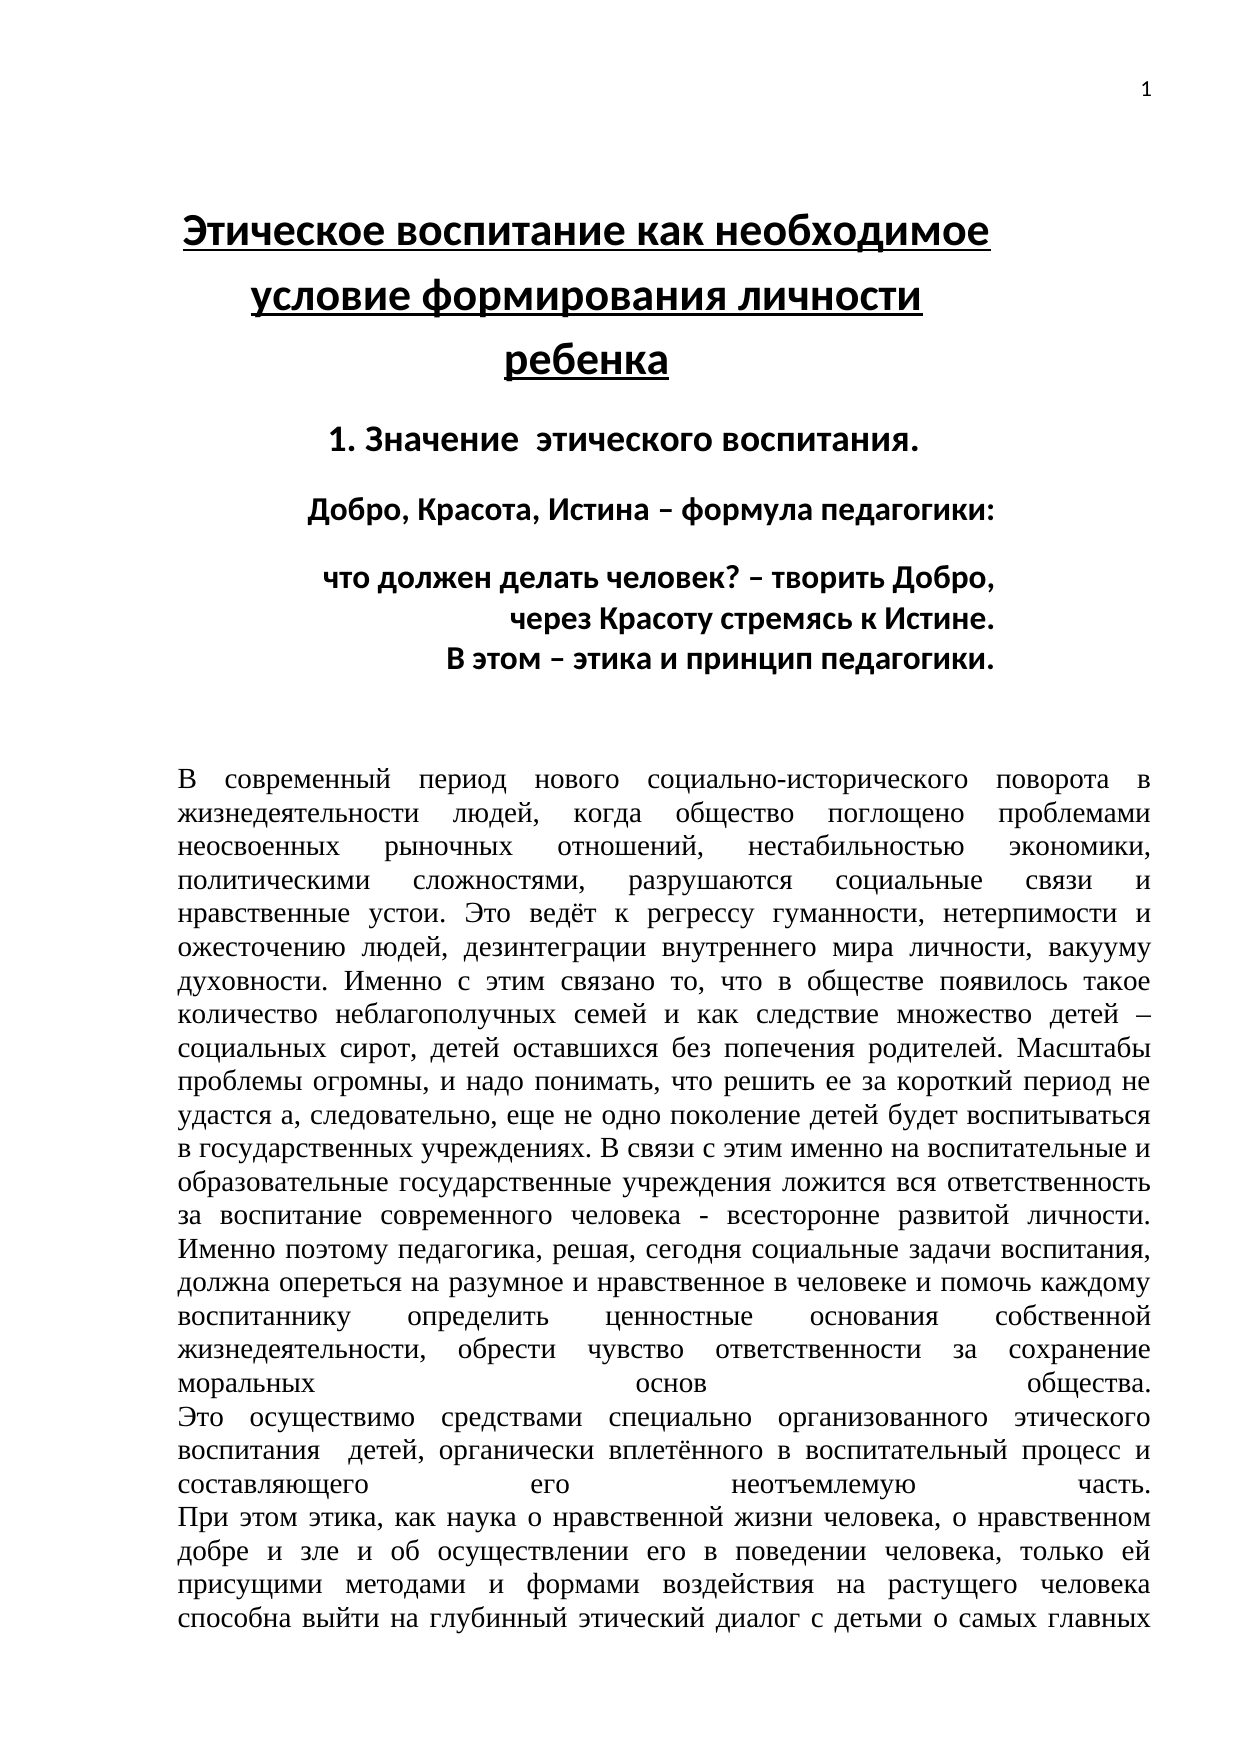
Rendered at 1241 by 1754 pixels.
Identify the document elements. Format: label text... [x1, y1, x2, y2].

text через Красоту стремясь к Истине. [177, 597, 995, 637]
text Этическое воспитание как необходимое условие формирования личности ребенка [177, 201, 995, 386]
text В этом – этика и принцип педагогики. [177, 637, 995, 678]
text что должен делать человек? – творить Добро, [177, 556, 995, 597]
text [177, 761, 1152, 1633]
text Добро, Красота, Истина – формула педагогики: [177, 488, 995, 529]
list Значение этического воспитания. [252, 415, 995, 461]
